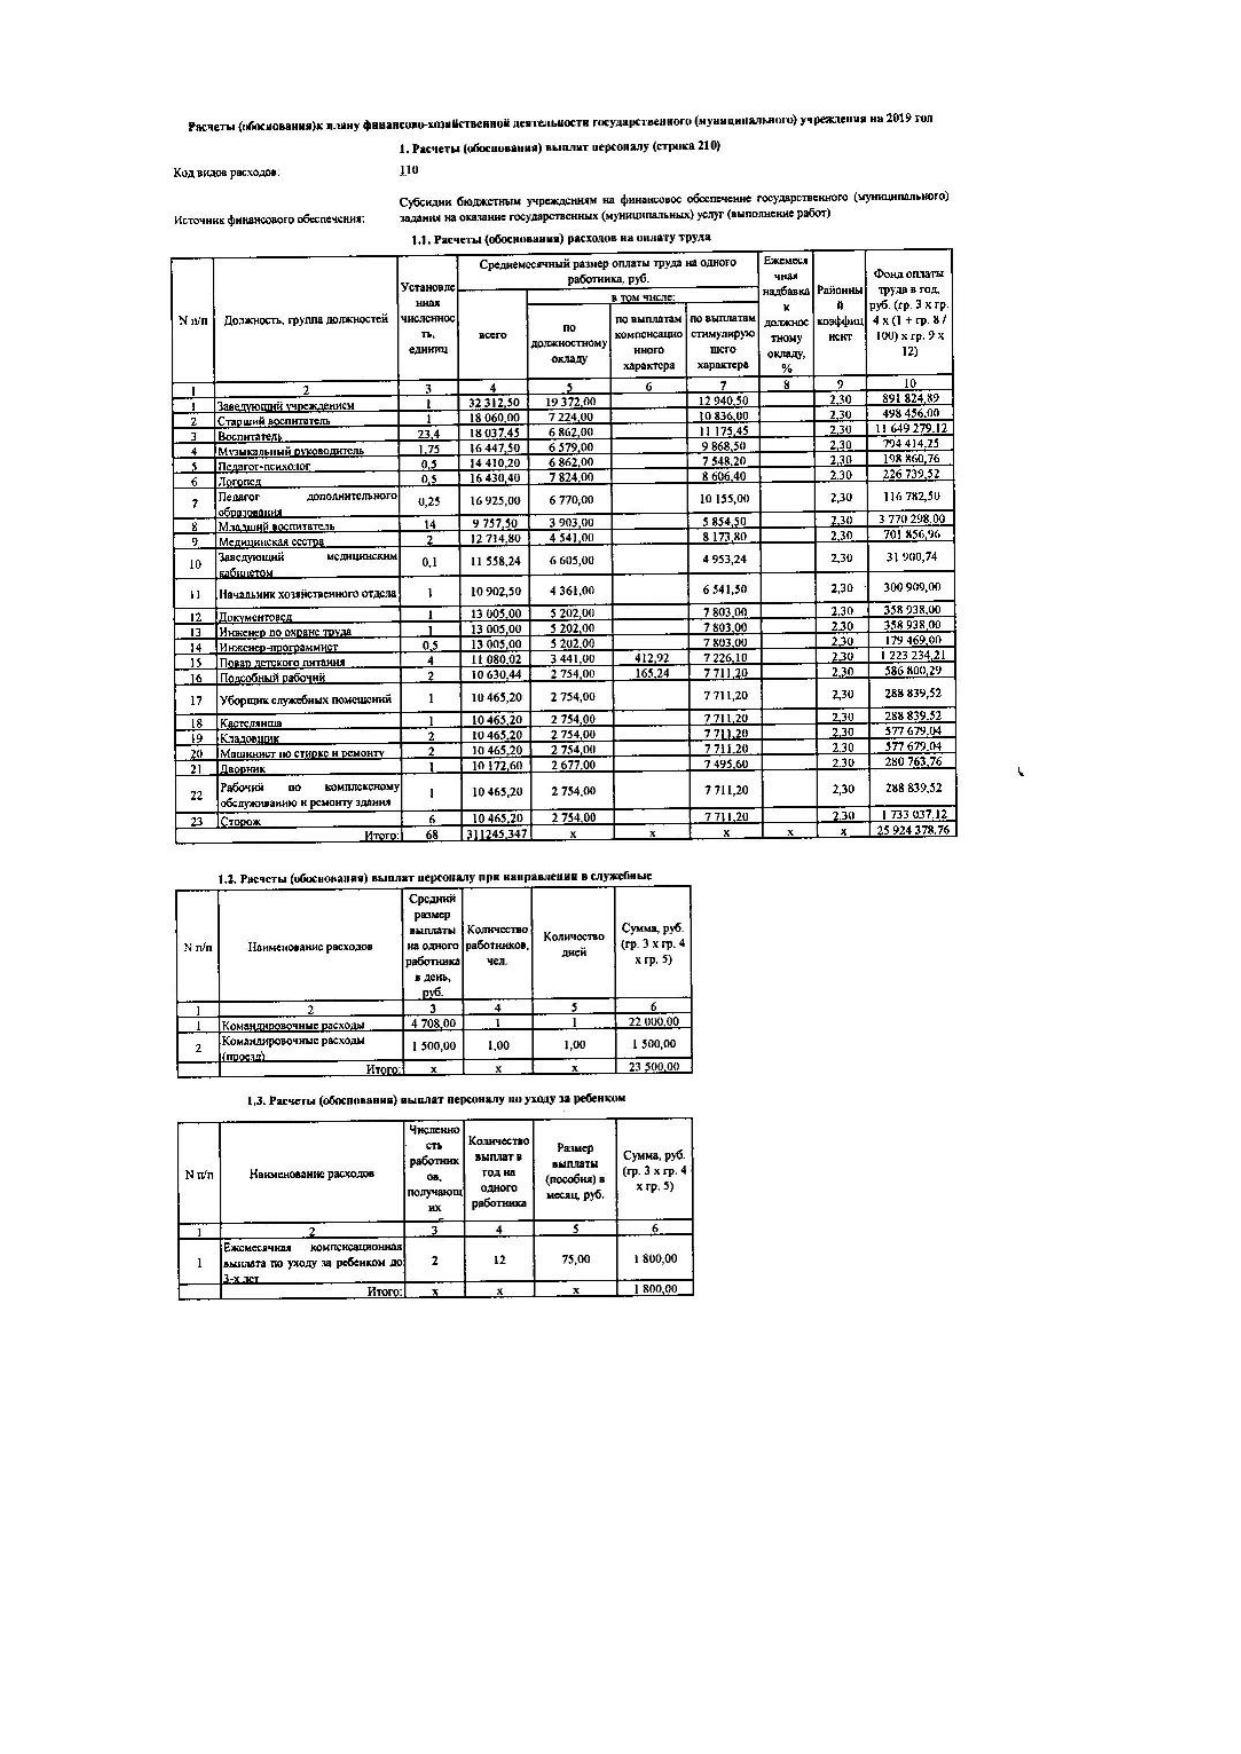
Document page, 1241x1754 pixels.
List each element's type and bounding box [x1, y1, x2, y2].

picture [103, 73, 1031, 1374]
